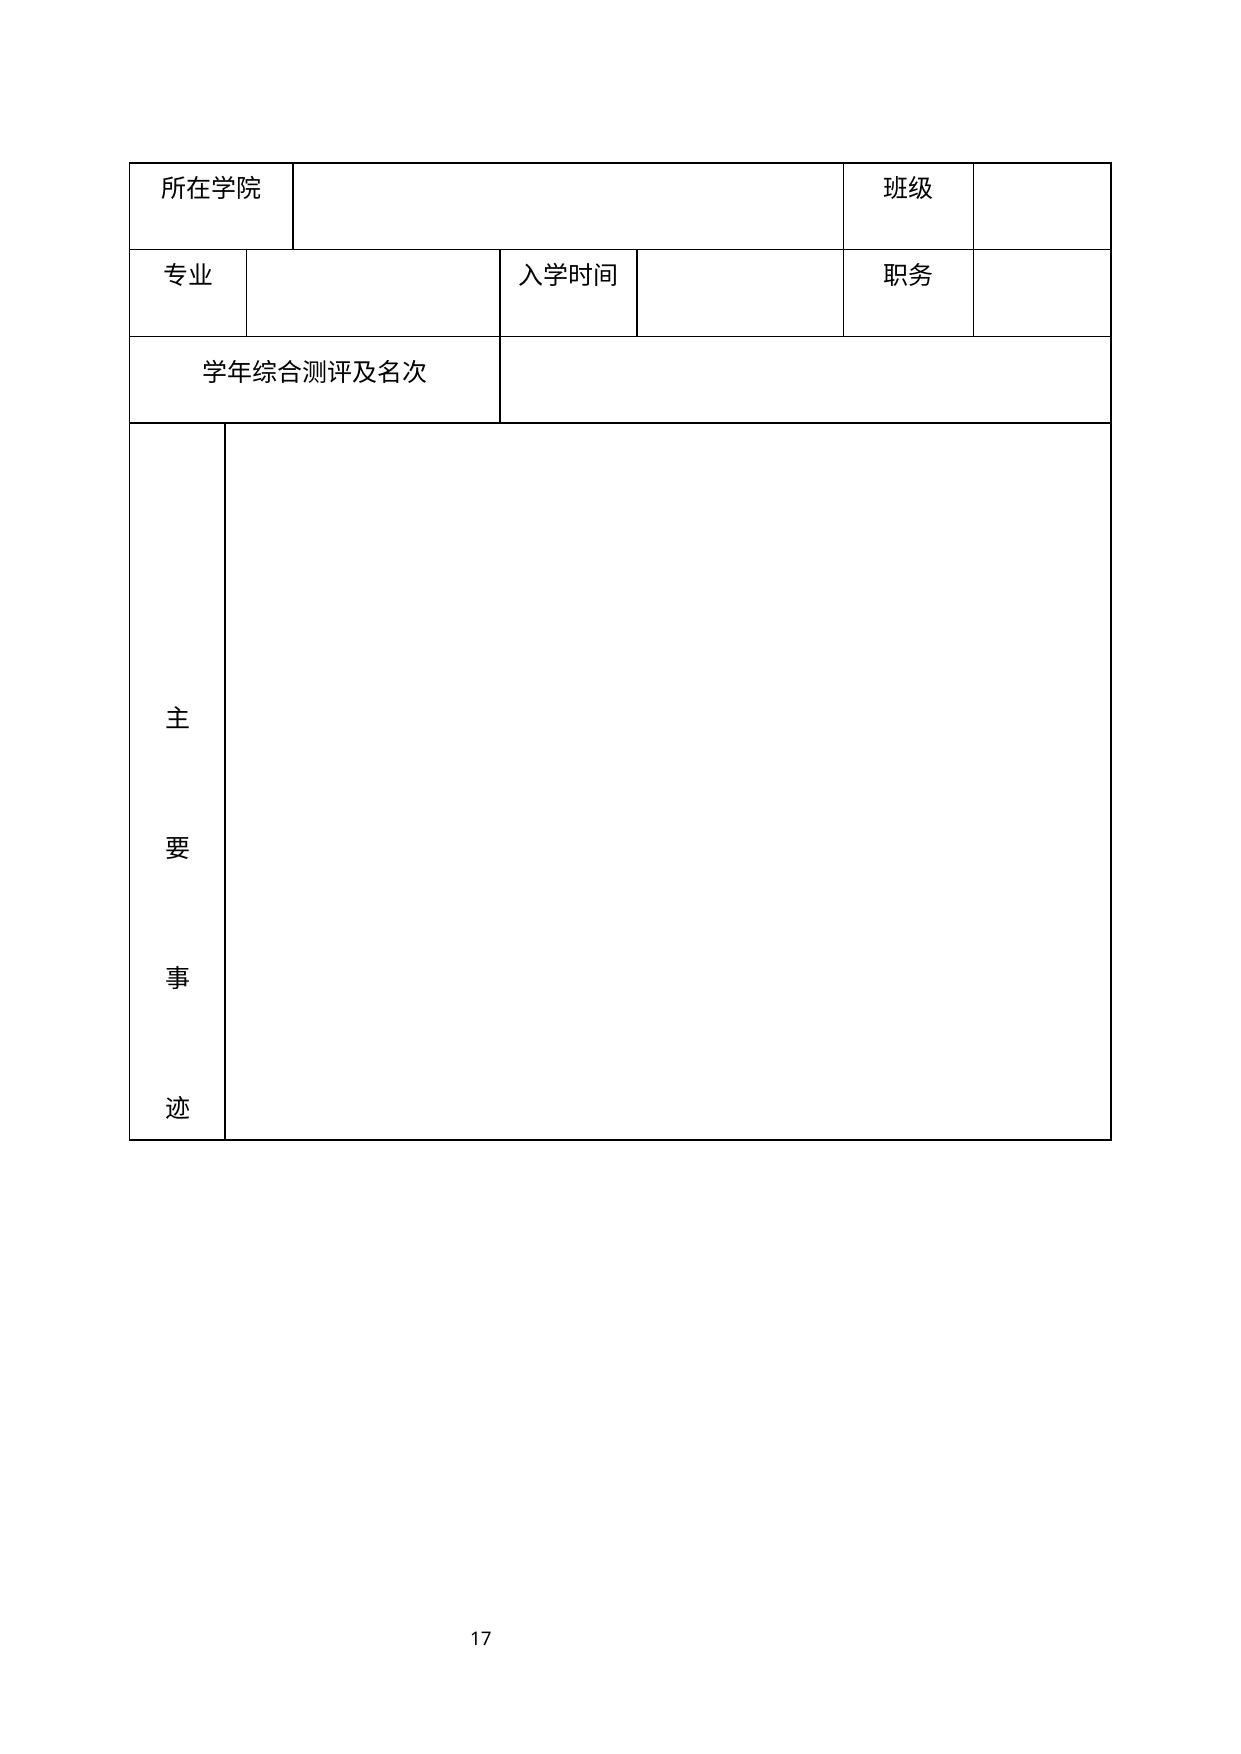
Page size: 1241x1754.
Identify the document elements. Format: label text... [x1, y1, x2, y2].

table_cell 所在学院 [130, 164, 292, 249]
table_cell 班级 [844, 164, 973, 249]
table_cell 入学时间 [501, 250, 636, 336]
table_cell [638, 250, 843, 336]
table_cell [974, 164, 1110, 249]
table_cell [294, 164, 843, 249]
table_cell [226, 424, 1110, 1139]
table_cell [974, 250, 1110, 336]
table_cell 专业 [130, 250, 246, 336]
table_cell 学年综合测评及名次 [130, 337, 499, 422]
table_cell 职务 [844, 250, 973, 336]
table_cell 主 要 事 迹 [130, 424, 224, 1139]
table_cell [501, 337, 1110, 422]
table_cell [247, 250, 499, 336]
